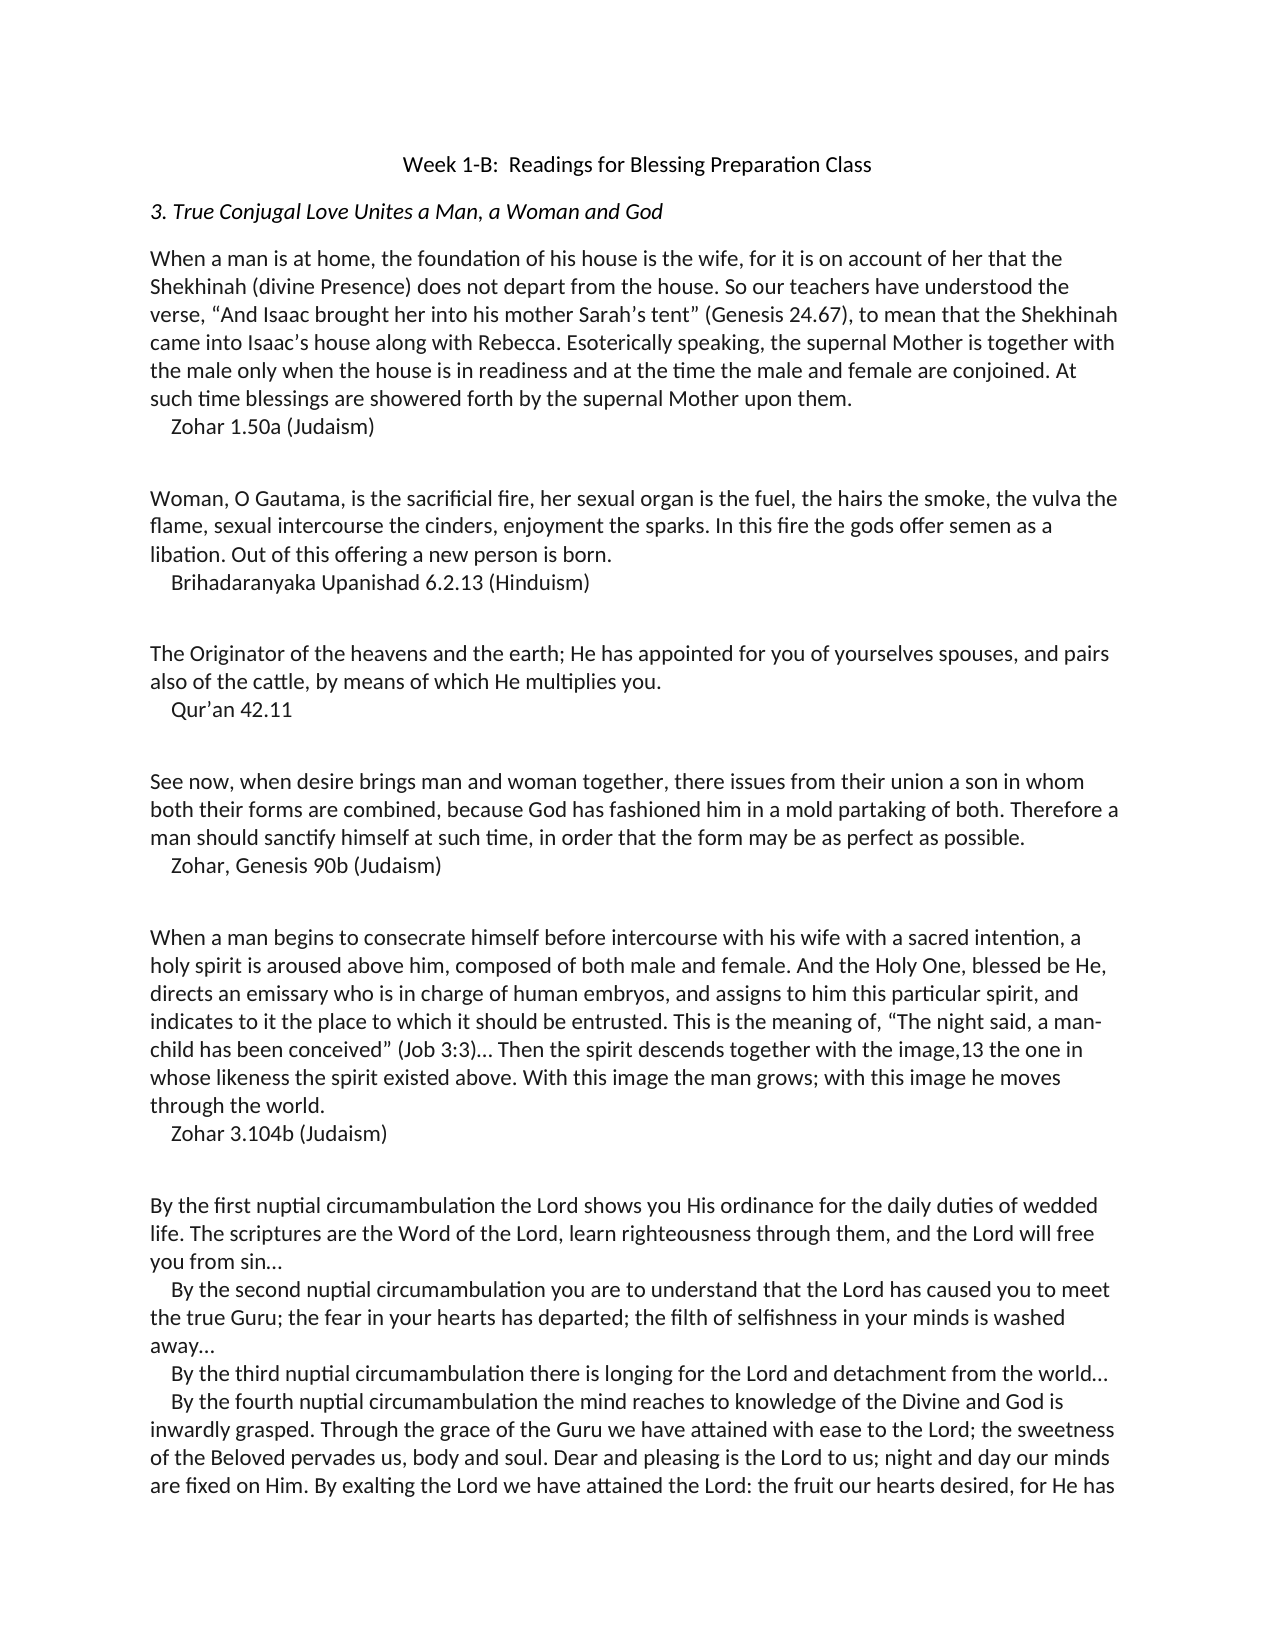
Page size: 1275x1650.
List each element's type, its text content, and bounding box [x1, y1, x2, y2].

text The Originator of the heavens and the earth; He has appointed for you of yourselves spouses, and pairs also of the cattle, by means of which He multiplies you. Qur’an 42.11 [150, 639, 1125, 723]
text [150, 1191, 1125, 1499]
text When a man is at home, the foundation of his house is the wife, for it is on account of her that the Shekhinah (divine Presence) does not depart from the house. So our teachers have understood the verse, “And Isaac brought her into his mother Sarah’s tent” (Genesis 24.67), to mean that the Shekhinah came into Isaac’s house along with Rebecca. Esoterically speaking, the supernal Mother is together with the male only when the house is in readiness and at the time the male and female are conjoined. At such time blessings are showered forth by the supernal Mother upon them. Zohar 1.50a (Judaism) [150, 244, 1125, 440]
text Woman, O Gautama, is the sacrificial fire, her sexual organ is the fuel, the hairs the smoke, the vulva the flame, sexual intercourse the cinders, enjoyment the sparks. In this fire the gods offer semen as a libation. Out of this offering a new person is born. Brihadaranyaka Upanishad 6.2.13 (Hinduism) [150, 484, 1125, 596]
text 3. True Conjugal Love Unites a Man, a Woman and God [150, 197, 1125, 225]
text Week 1-B: Readings for Blessing Preparation Class [150, 150, 1125, 178]
text When a man begins to consecrate himself before intercourse with his wife with a sacred intention, a holy spirit is aroused above him, composed of both male and female. And the Holy One, blessed be He, directs an emissary who is in charge of human embryos, and assigns to him this particular spirit, and indicates to it the place to which it should be entrusted. This is the meaning of, “The night said, a man-child has been conceived” (Job 3:3)… Then the spirit descends together with the image,13 the one in whose likeness the spirit existed above. With this image the man grows; with this image he moves through the world. Zohar 3.104b (Judaism) [150, 923, 1125, 1147]
text See now, when desire brings man and woman together, there issues from their union a son in whom both their forms are combined, because God has fashioned him in a mold partaking of both. Therefore a man should sanctify himself at such time, in order that the form may be as perfect as possible. Zohar, Genesis 90b (Judaism) [150, 767, 1125, 879]
